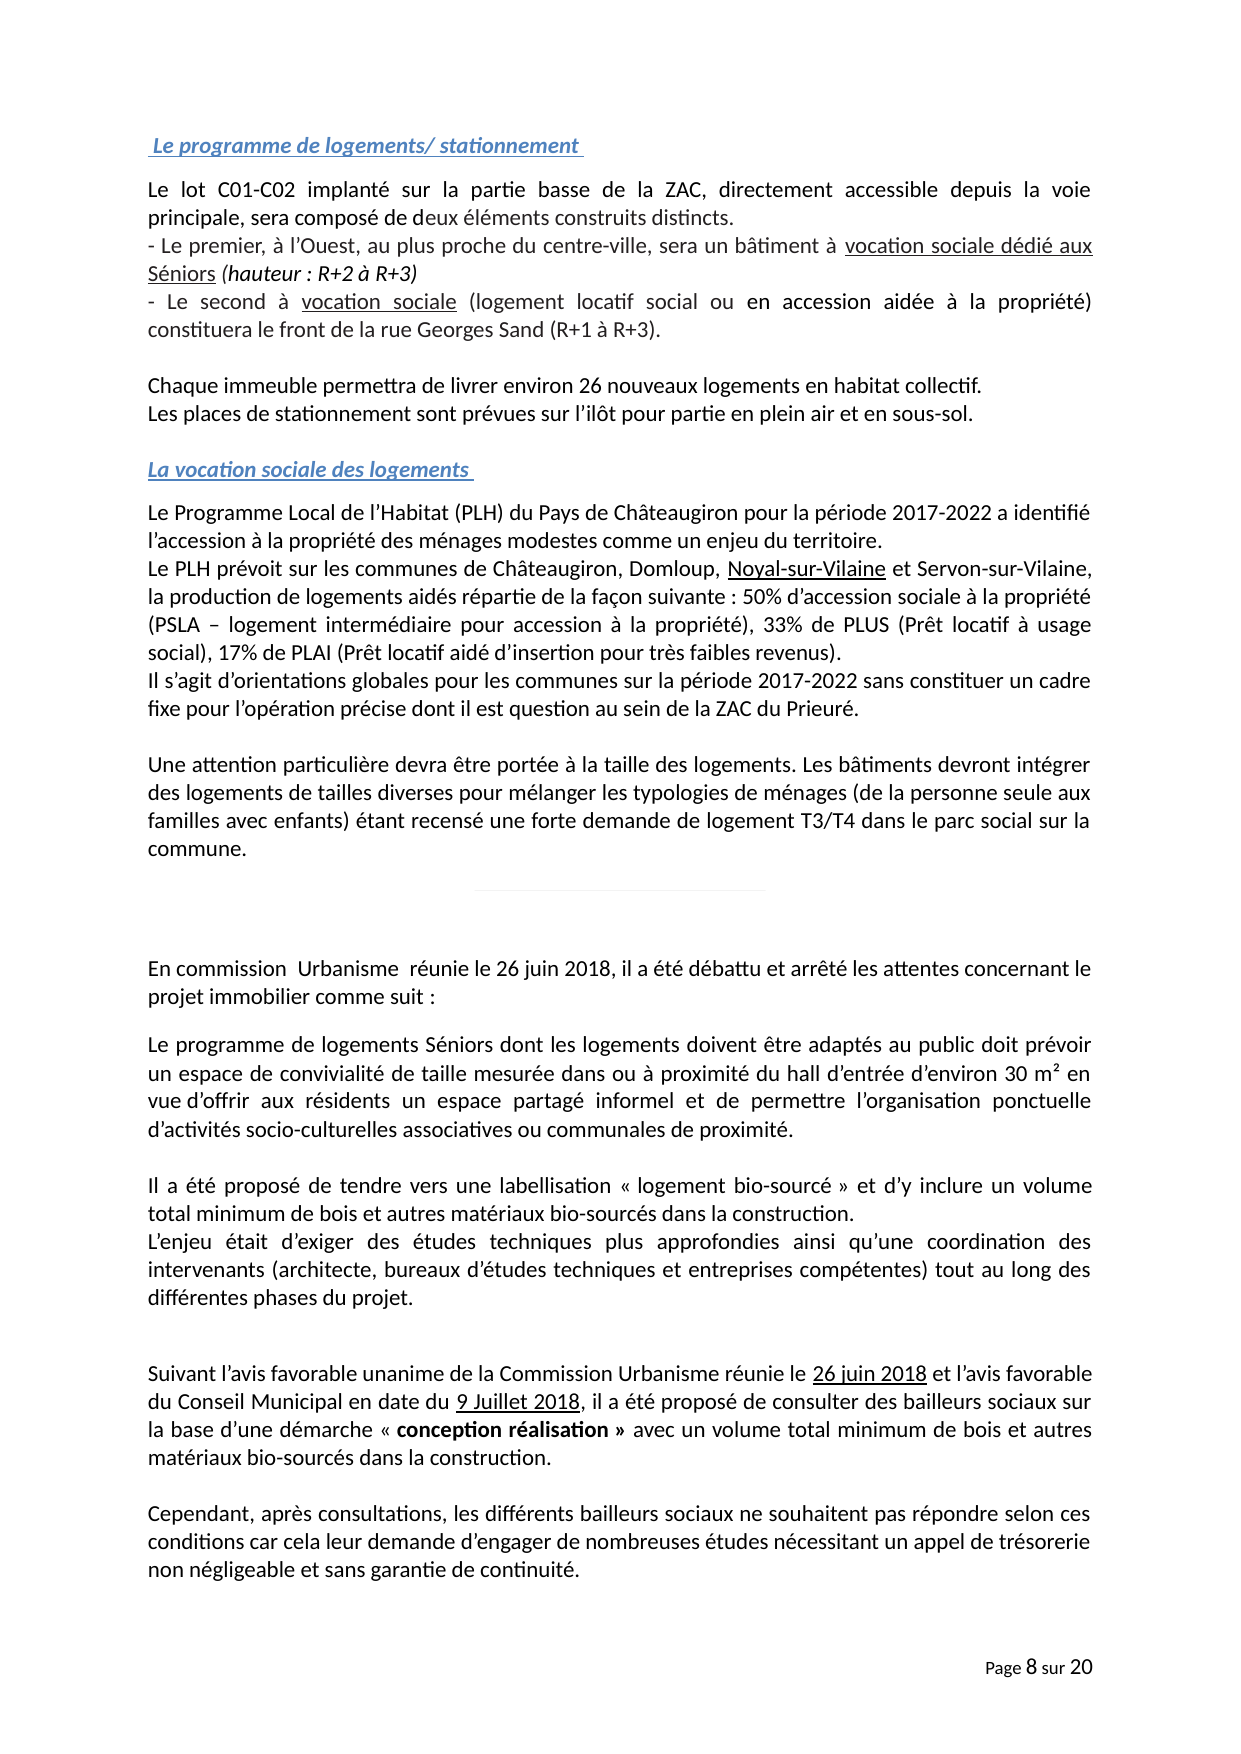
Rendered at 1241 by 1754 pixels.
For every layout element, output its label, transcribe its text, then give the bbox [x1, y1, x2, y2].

text En commission Urbanisme réunie le 26 juin 2018, il a été débattu et arrêté les attentes concernant le projet immobilier comme suit : [148, 954, 1093, 1010]
text L’enjeu était d’exiger des études techniques plus approfondies ainsi qu’une coordination des intervenants (architecte, bureaux d’études techniques et entreprises compétentes) tout au long des différentes phases du projet. [148, 1227, 1093, 1311]
text - Le premier, à l’Ouest, au plus proche du centre-ville, sera un bâtiment à vocation sociale dédié aux Séniors (hauteur : R+2 à R+3) [148, 231, 1093, 287]
text Le programme de logements/ stationnement [148, 131, 1093, 159]
text Le PLH prévoit sur les communes de Châteaugiron, Domloup, Noyal-sur-Vilaine et Servon-sur-Vilaine, la production de logements aidés répartie de la façon suivante : 50% d’accession sociale à la propriété (PSLA – logement intermédiaire pour accession à la propriété), 33% de PLUS (Prêt locatif à usage social), 17% de PLAI (Prêt locatif aidé d’insertion pour très faibles revenus). [148, 554, 1093, 666]
text Suivant l’avis favorable unanime de la Commission Urbanisme réunie le 26 juin 2018 et l’avis favorable du Conseil Municipal en date du 9 Juillet 2018, il a été proposé de consulter des bailleurs sociaux sur la base d’une démarche « conception réalisation » avec un volume total minimum de bois et autres matériaux bio-sourcés dans la construction. [148, 1359, 1093, 1471]
text La vocation sociale des logements [148, 455, 1093, 483]
text Chaque immeuble permettra de livrer environ 26 nouveaux logements en habitat collectif. [148, 371, 1093, 399]
text - Le second à vocation sociale (logement locatif social ou en accession aidée à la propriété) constituera le front de la rue Georges Sand (R+1 à R+3). [148, 287, 1093, 343]
text Il a été proposé de tendre vers une labellisation « logement bio-sourcé » et d’y inclure un volume total minimum de bois et autres matériaux bio-sourcés dans la construction. [148, 1171, 1093, 1227]
text Les places de stationnement sont prévues sur l’ilôt pour partie en plein air et en sous-sol. [148, 399, 1093, 427]
text Cependant, après consultations, les différents bailleurs sociaux ne souhaitent pas répondre selon ces conditions car cela leur demande d’engager de nombreuses études nécessitant un appel de trésorerie non négligeable et sans garantie de continuité. [148, 1499, 1093, 1583]
text Il s’agit d’orientations globales pour les communes sur la période 2017-2022 sans constituer un cadre fixe pour l’opération précise dont il est question au sein de la ZAC du Prieuré. [148, 666, 1093, 722]
text Le lot C01-C02 implanté sur la partie basse de la ZAC, directement accessible depuis la voie principale, sera composé de deux éléments construits distincts. [148, 175, 1093, 231]
text Une attention particulière devra être portée à la taille des logements. Les bâtiments devront intégrer des logements de tailles diverses pour mélanger les typologies de ménages (de la personne seule aux familles avec enfants) étant recensé une forte demande de logement T3/T4 dans le parc social sur la commune. [148, 751, 1093, 863]
text Le Programme Local de l’Habitat (PLH) du Pays de Châteaugiron pour la période 2017-2022 a identifié l’accession à la propriété des ménages modestes comme un enjeu du territoire. [148, 498, 1093, 554]
text Le programme de logements Séniors dont les logements doivent être adaptés au public doit prévoir un espace de convivialité de taille mesurée dans ou à proximité du hall d’entrée d’environ 30 m² en vue d’offrir aux résidents un espace partagé informel et de permettre l’organisation ponctuelle d’activités socio-culturelles associatives ou communales de proximité. [148, 1031, 1093, 1143]
